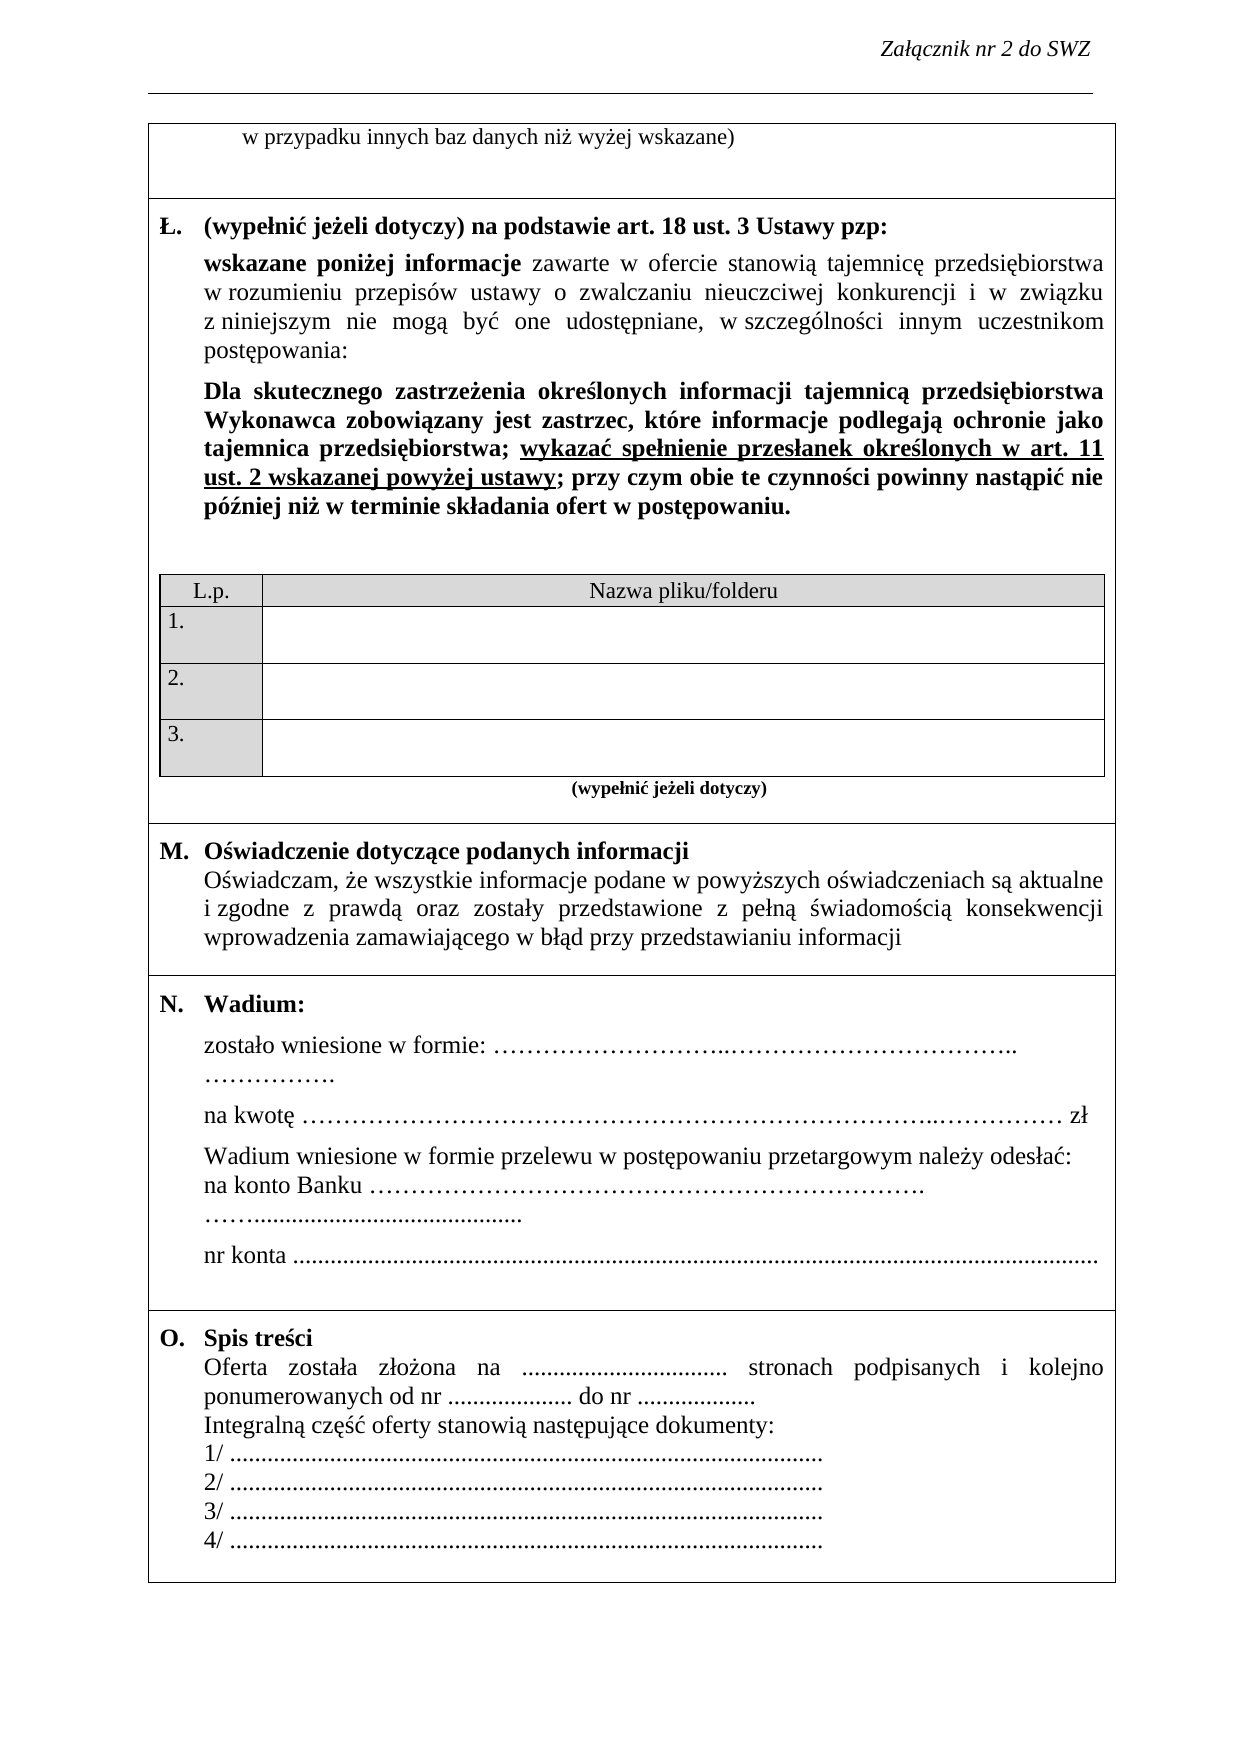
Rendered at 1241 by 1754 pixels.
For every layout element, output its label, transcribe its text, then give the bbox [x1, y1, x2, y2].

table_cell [149, 124, 1115, 198]
table_cell Oświadczenie dotyczące podanych informacji Oświadczam, że wszystkie informacje podane w powyższych oświadczeniach są aktualne i zgodne z prawdą oraz zostały przedstawione z pełną świadomością konsekwencji wprowadzenia zamawiającego w błąd przy przedstawianiu informacji [149, 824, 1115, 975]
table_cell Wadium: zostało wniesione w formie: ………………………..……………………………..……………. na kwotę …………………………………………………………………..…………… zł Wadium wniesione w formie przelewu w postępowaniu przetargowym należy odesłać: na konto Banku ………………………………………………………….……........................................... nr konta ................................................................................................................................. [149, 976, 1115, 1310]
table_cell Spis treści Oferta została złożona na ................................. stronach podpisanych i kolejno ponumerowanych od nr .................... do nr ................... Integralną część oferty stanowią następujące dokumenty: 1/ ............................................................................................... 2/ ............................................................................................... 3/ ............................................................................................... 4/ ............................................................................................... [149, 1311, 1115, 1582]
table_cell Ł. (wypełnić jeżeli dotyczy) na podstawie art. 18 ust. 3 Ustawy pzp: wskazane poniżej informacje zawarte w ofercie stanowią tajemnicę przedsiębiorstwa w rozumieniu przepisów ustawy o zwalczaniu nieuczciwej konkurencji i w związku z niniejszym nie mogą być one udostępniane, w szczególności innym uczestnikom postępowania: Dla skutecznego zastrzeżenia określonych informacji tajemnicą przedsiębiorstwa Wykonawca zobowiązany jest zastrzec, które informacje podlegają ochronie jako tajemnica przedsiębiorstwa; wykazać spełnienie przesłanek określonych w art. 11 ust. 2 wskazanej powyżej ustawy; przy czym obie te czynności powinny nastąpić nie później niż w terminie składania ofert w postępowaniu. (wypełnić jeżeli dotyczy) [149, 199, 1115, 822]
